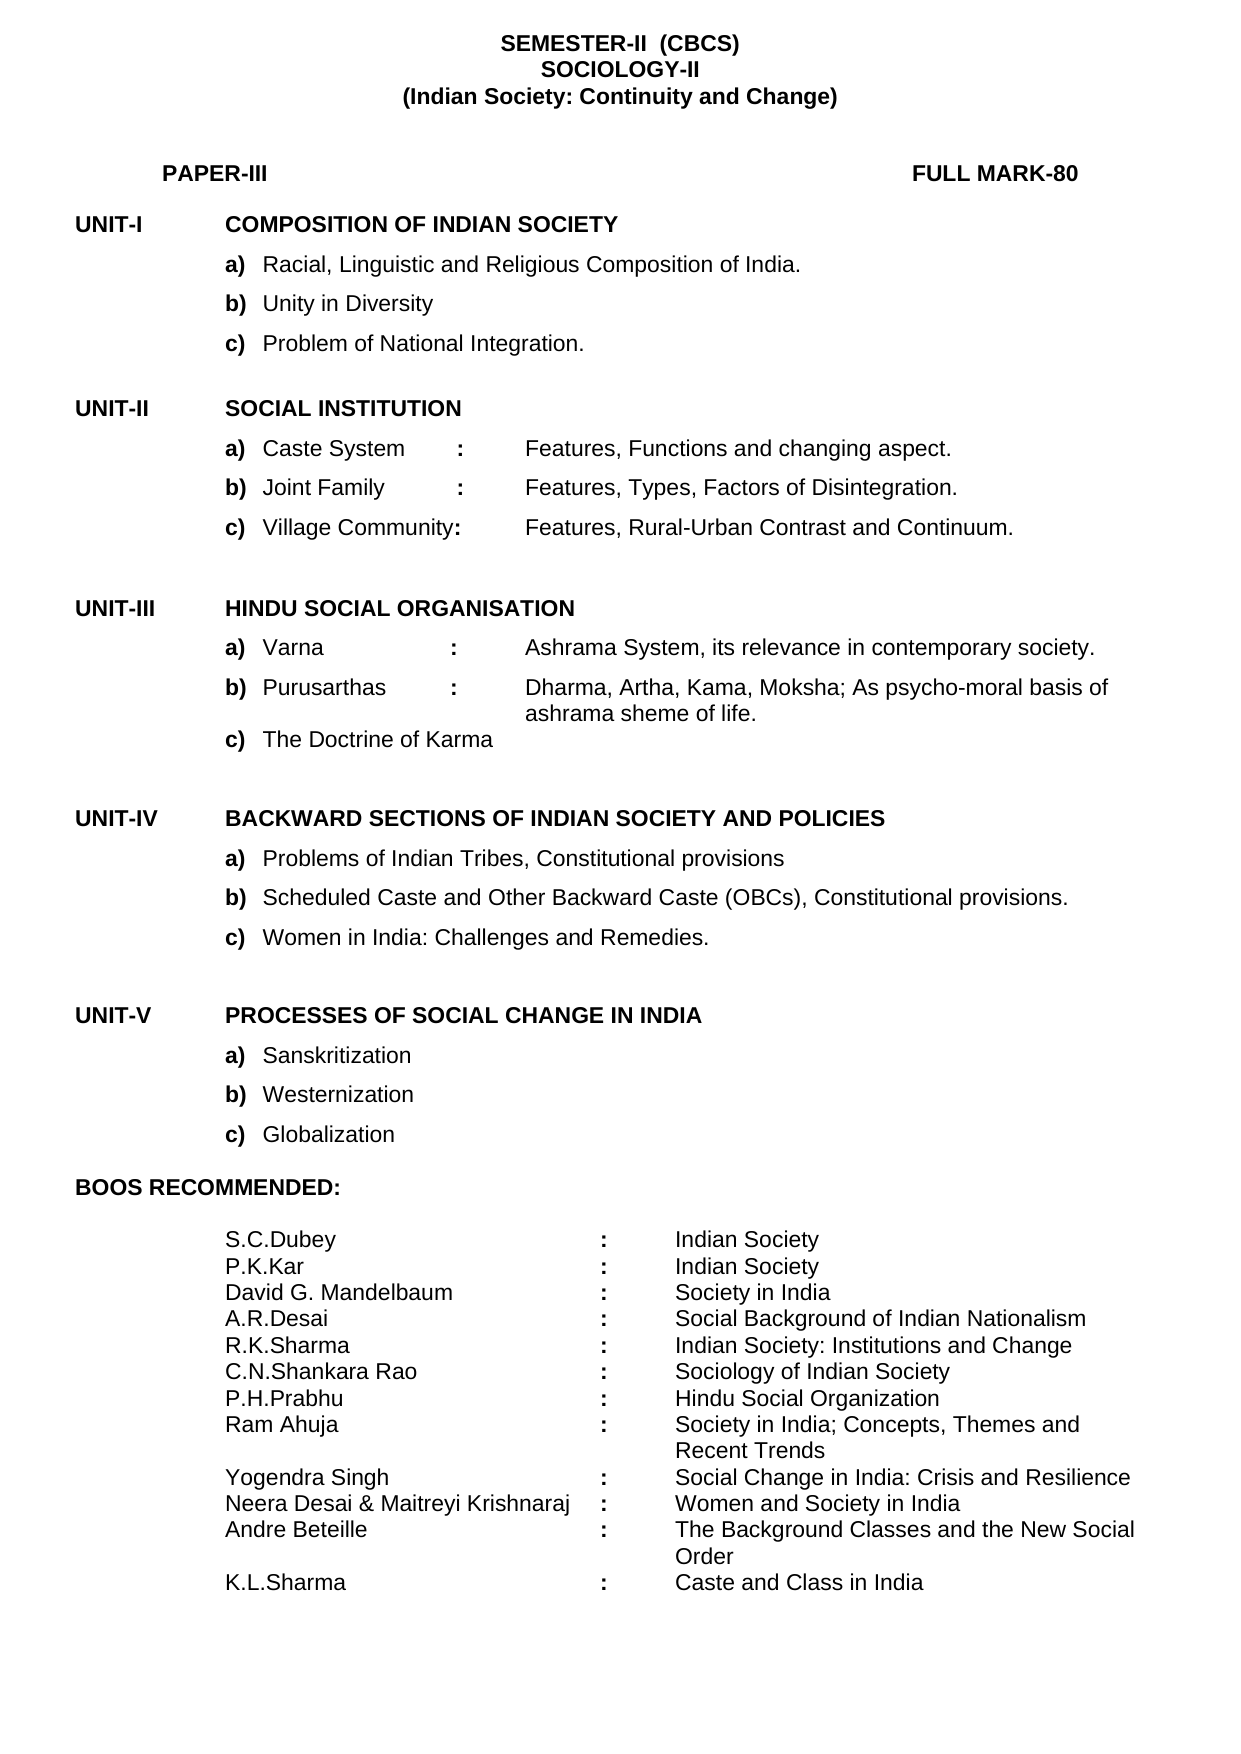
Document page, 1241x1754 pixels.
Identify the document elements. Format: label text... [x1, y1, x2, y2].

list Joint Family : Features, Types, Factors of Disintegration. [225, 474, 1165, 501]
text R.K.Sharma : Indian Society: Institutions and Change [150, 1332, 1165, 1358]
list Purusarthas : Dharma, Artha, Kama, Moksha; As psycho-moral basis of [225, 673, 1165, 700]
text UNIT-IV BACKWARD SECTIONS OF INDIAN SOCIETY AND POLICIES [75, 805, 1165, 831]
text Recent Trends [600, 1437, 1165, 1463]
text UNIT-III HINDU SOCIAL ORGANISATION [75, 594, 1165, 621]
text UNIT-I COMPOSITION OF INDIAN SOCIETY [75, 211, 1165, 237]
text UNIT-II SOCIAL INSTITUTION [75, 395, 1165, 422]
text SOCIOLOGY-II [75, 56, 1165, 83]
text David G. Mandelbaum : Society in India [150, 1279, 1165, 1305]
list The Doctrine of Karma [225, 726, 1165, 752]
text Ram Ahuja : Society in India; Concepts, Themes and [225, 1411, 1165, 1437]
text SEMESTER-II (CBCS) [75, 30, 1165, 56]
list Caste System : Features, Functions and changing aspect. [225, 435, 1165, 461]
text K.L.Sharma : Caste and Class in India [75, 1569, 1165, 1595]
text A.R.Desai : Social Background of Indian Nationalism [150, 1305, 1165, 1332]
text PAPER-III FULL MARK-80 [75, 160, 1165, 186]
list Globalization [225, 1121, 1165, 1147]
text P.H.Prabhu : Hindu Social Organization [150, 1384, 1165, 1411]
text Order [600, 1543, 1165, 1569]
list Village Community: Features, Rural-Urban Contrast and Continuum. [225, 514, 1165, 540]
text BOOS RECOMMENDED: [75, 1174, 1165, 1200]
list Women in India: Challenges and Remedies. [225, 923, 1165, 950]
list Westernization [225, 1081, 1165, 1108]
list Problem of National Integration. [225, 329, 1165, 356]
text S.C.Dubey : Indian Society [150, 1226, 1165, 1253]
text P.K.Kar : Indian Society [150, 1253, 1165, 1279]
list Unity in Diversity [225, 290, 1165, 316]
text Yogendra Singh : Social Change in India: Crisis and Resilience [75, 1463, 1165, 1490]
text (Indian Society: Continuity and Change) [75, 83, 1165, 109]
list Scheduled Caste and Other Backward Caste (OBCs), Constitutional provisions. [225, 884, 1165, 910]
text Neera Desai & Maitreyi Krishnaraj : Women and Society in India [75, 1490, 1165, 1516]
list Varna : Ashrama System, its relevance in contemporary society. [225, 634, 1165, 660]
text C.N.Shankara Rao : Sociology of Indian Society [150, 1358, 1165, 1384]
list Sanskritization [225, 1042, 1165, 1068]
list Problems of Indian Tribes, Constitutional provisions [225, 844, 1165, 871]
list ashrama sheme of life. [487, 700, 1165, 726]
list Racial, Linguistic and Religious Composition of India. [225, 251, 1165, 277]
text UNIT-V PROCESSES OF SOCIAL CHANGE IN INDIA [75, 1002, 1165, 1029]
text Andre Beteille : The Background Classes and the New Social [75, 1516, 1165, 1543]
